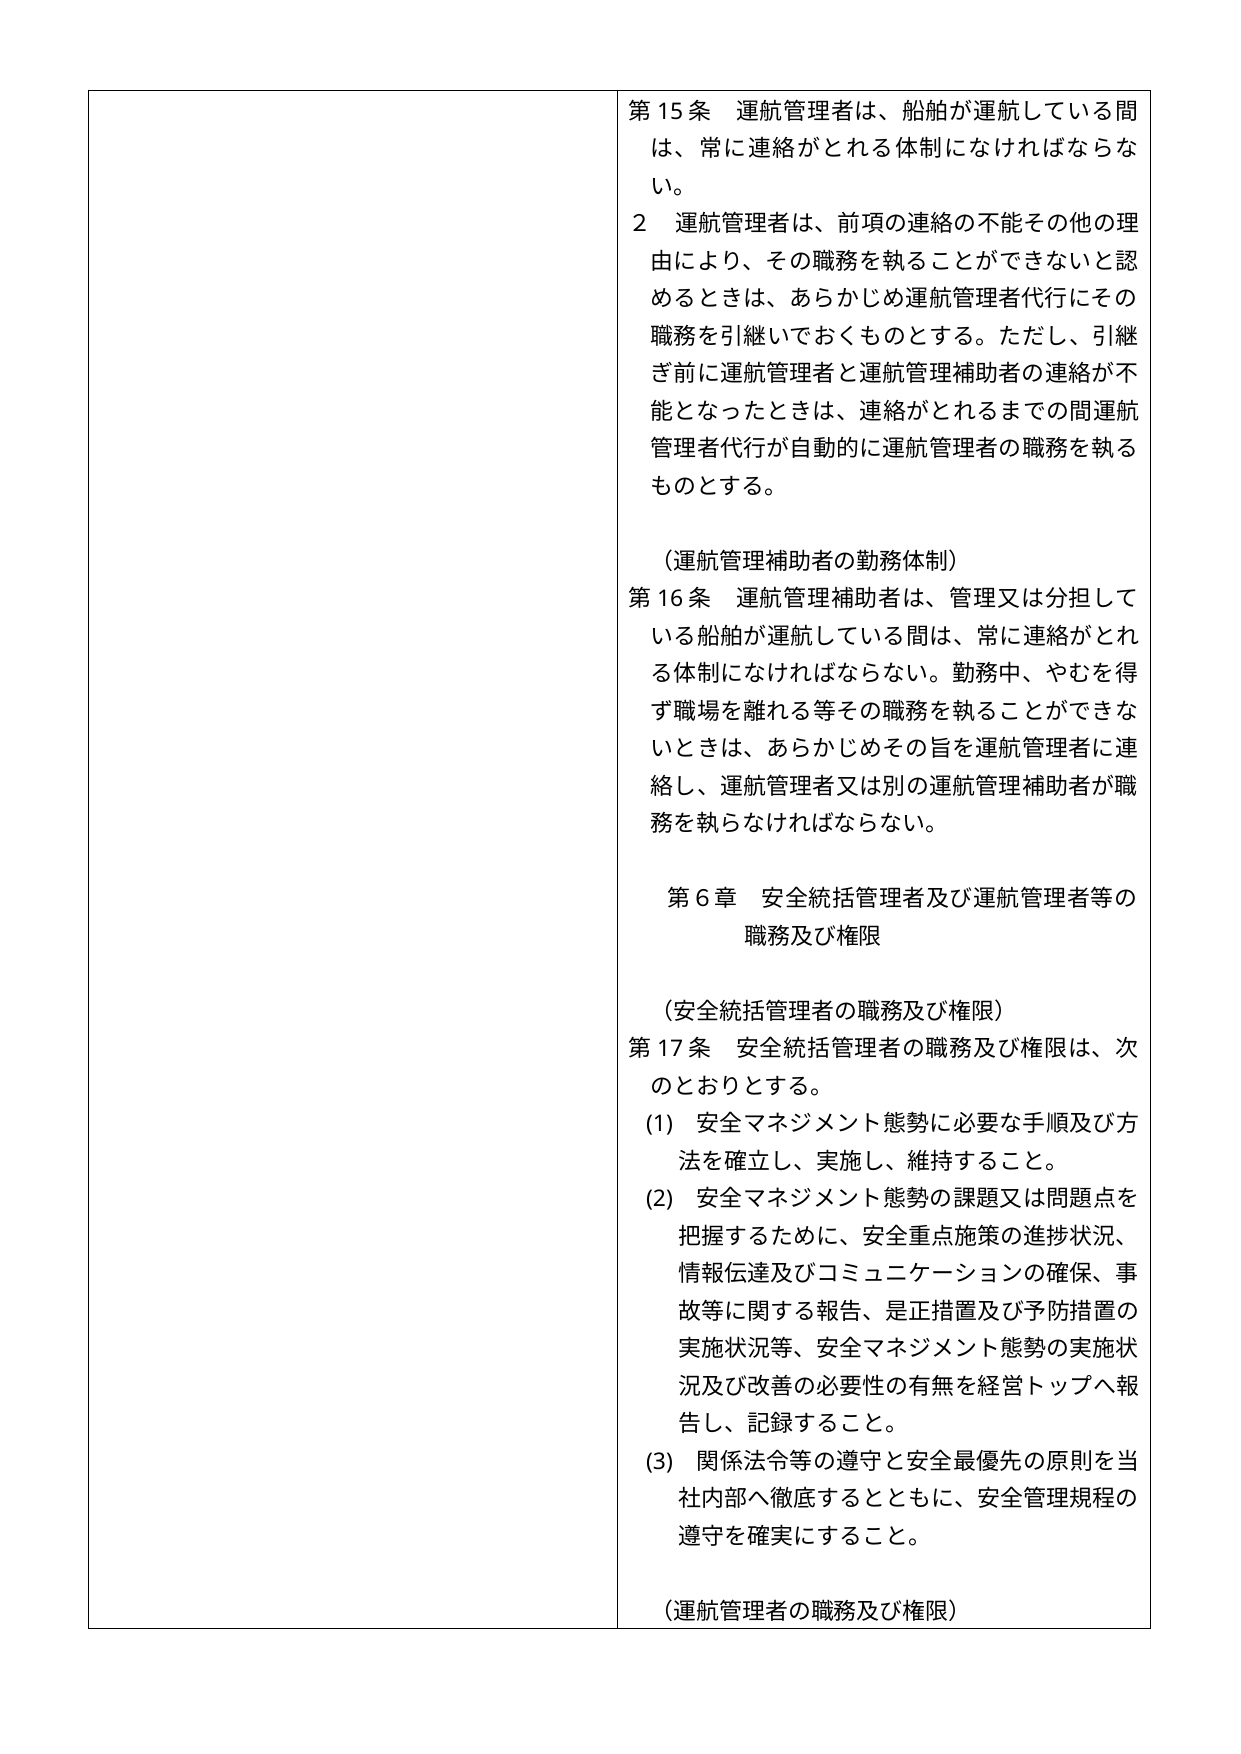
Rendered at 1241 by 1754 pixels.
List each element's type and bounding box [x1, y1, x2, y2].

table_cell [618, 91, 1150, 1628]
table_cell [89, 91, 617, 1628]
